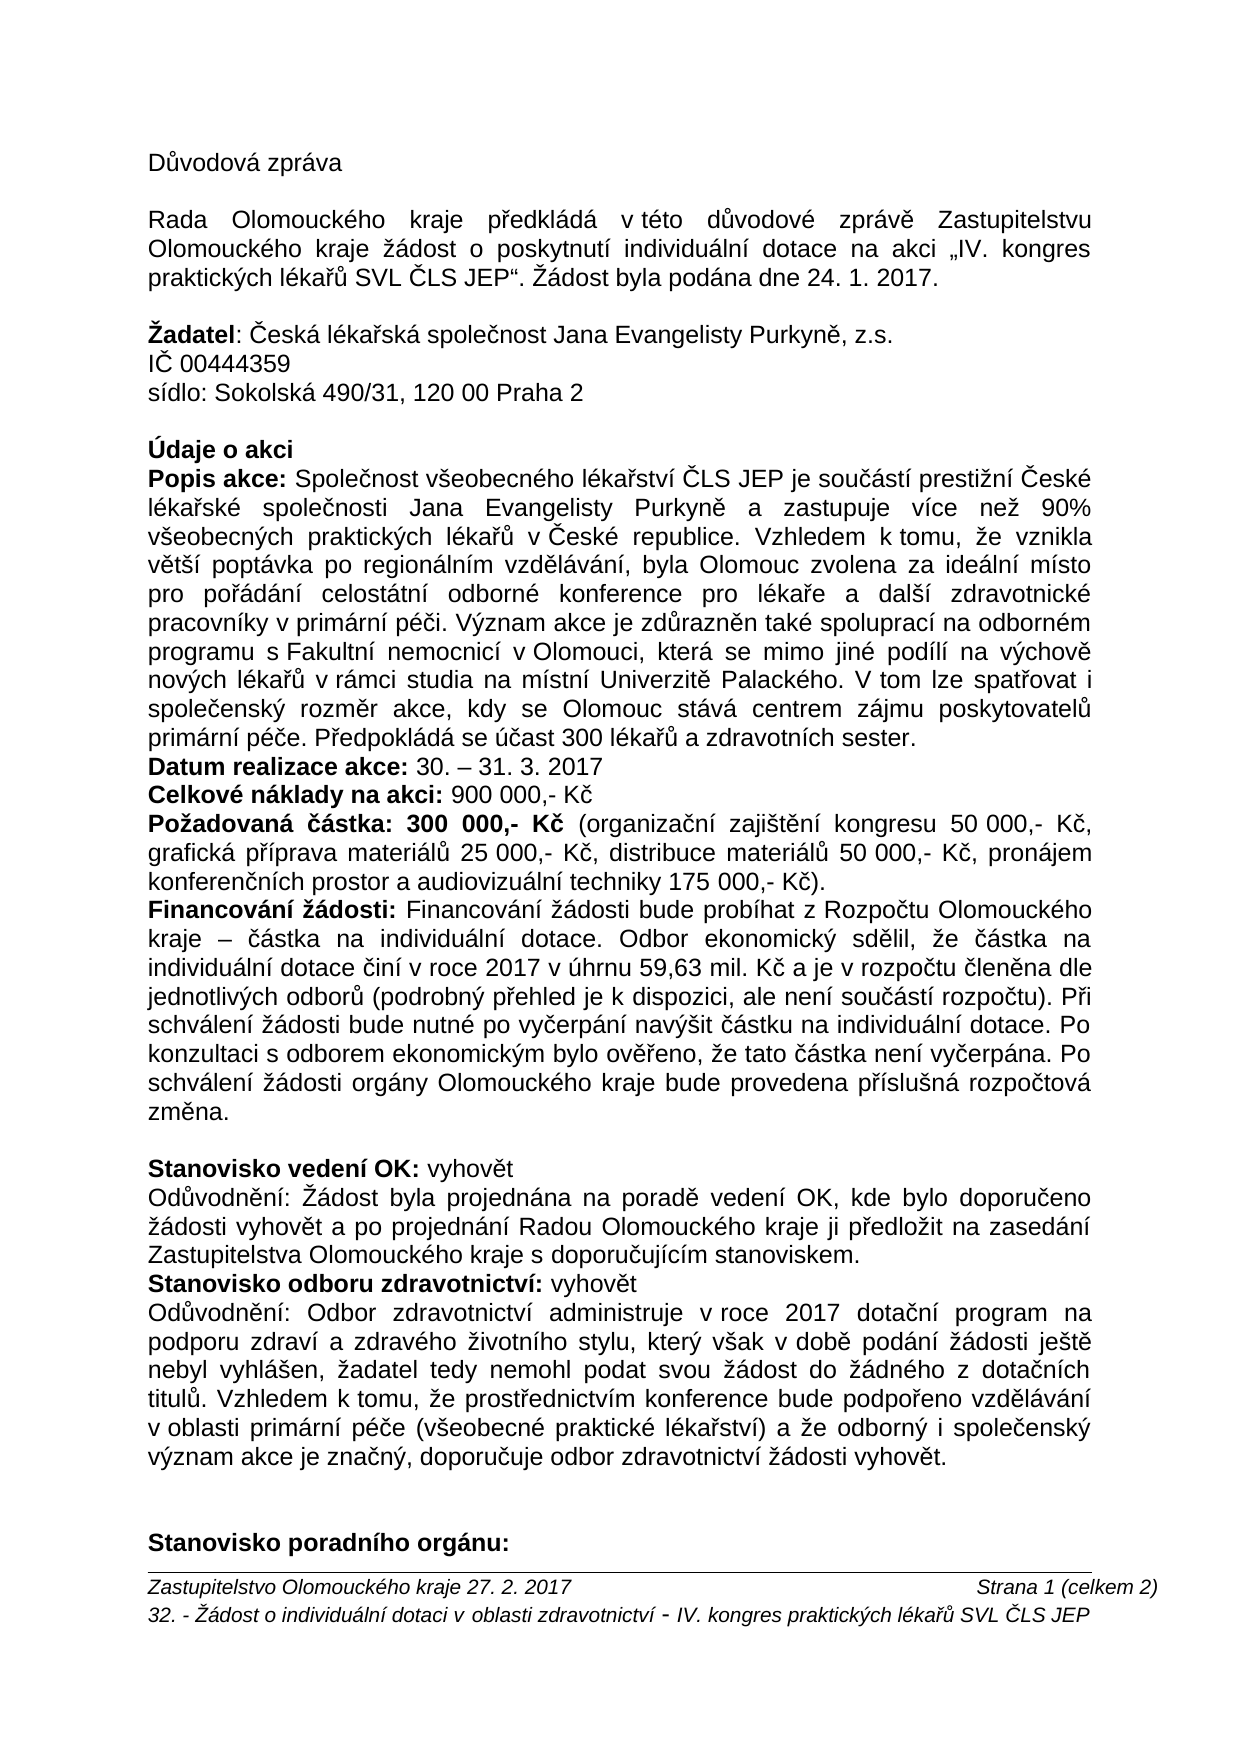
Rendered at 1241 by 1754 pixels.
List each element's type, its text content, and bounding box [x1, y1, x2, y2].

text Údaje o akci [148, 435, 1092, 464]
text Celkové náklady na akci: 900 000,- Kč [148, 780, 1092, 809]
text IČ 00444359 [148, 349, 1092, 378]
text Požadovaná částka: 300 000,- Kč (organizační zajištění kongresu 50 000,- Kč, grafická příprava materiálů 25 000,- Kč, distribuce materiálů 50 000,- Kč, pronájem konferenčních prostor a audiovizuální techniky 175 000,- Kč). [148, 809, 1092, 895]
text Stanovisko odboru zdravotnictví: vyhovět [148, 1269, 1092, 1298]
text Datum realizace akce: 30. – 31. 3. 2017 [148, 751, 1092, 780]
text Popis akce: Společnost všeobecného lékařství ČLS JEP je součástí prestižní České lékařské společnosti Jana Evangelisty Purkyně a zastupuje více než 90% všeobecných praktických lékařů v České republice. Vzhledem k tomu, že vznikla větší poptávka po regionálním vzdělávání, byla Olomouc zvolena za ideální místo pro pořádání celostátní odborné konference pro lékaře a další zdravotnické pracovníky v primární péči. Význam akce je zdůrazněn také spoluprací na odborném programu s Fakultní nemocnicí v Olomouci, která se mimo jiné podílí na výchově nových lékařů v rámci studia na místní Univerzitě Palackého. V tom lze spatřovat i společenský rozměr akce, kdy se Olomouc stává centrem zájmu poskytovatelů primární péče. Předpokládá se účast 300 lékařů a zdravotních sester. [148, 464, 1092, 751]
text sídlo: Sokolská 490/31, 120 00 Praha 2 [148, 378, 1092, 406]
text Financování žádosti: Financování žádosti bude probíhat z Rozpočtu Olomouckého kraje – částka na individuální dotace. Odbor ekonomický sdělil, že částka na individuální dotace činí v roce 2017 v úhrnu 59,63 mil. Kč a je v rozpočtu členěna dle jednotlivých odborů (podrobný přehled je k dispozici, ale není součástí rozpočtu). Při schválení žádosti bude nutné po vyčerpání navýšit částku na individuální dotace. Po konzultaci s odborem ekonomickým bylo ověřeno, že tato částka není vyčerpána. Po schválení žádosti orgány Olomouckého kraje bude provedena příslušná rozpočtová změna. [148, 895, 1092, 1125]
text Důvodová zpráva [148, 148, 1092, 176]
text Žadatel: Česká lékařská společnost Jana Evangelisty Purkyně, z.s. [148, 320, 1092, 349]
text Stanovisko vedení OK: vyhovět [148, 1154, 1092, 1183]
text Odůvodnění: Odbor zdravotnictví administruje v roce 2017 dotační program na podporu zdraví a zdravého životního stylu, který však v době podání žádosti ještě nebyl vyhlášen, žadatel tedy nemohl podat svou žádost do žádného z dotačních titulů. Vzhledem k tomu, že prostřednictvím konference bude podpořeno vzdělávání v oblasti primární péče (všeobecné praktické lékařství) a že odborný i společenský význam akce je značný, doporučuje odbor zdravotnictví žádosti vyhovět. [148, 1298, 1092, 1470]
text Odůvodnění: Žádost byla projednána na poradě vedení OK, kde bylo doporučeno žádosti vyhovět a po projednání Radou Olomouckého kraje ji předložit na zasedání Zastupitelstva Olomouckého kraje s doporučujícím stanoviskem. [148, 1183, 1092, 1269]
text Rada Olomouckého kraje předkládá v této důvodové zprávě Zastupitelstvu Olomouckého kraje žádost o poskytnutí individuální dotace na akci „IV. kongres praktických lékařů SVL ČLS JEP“. Žádost byla podána dne 24. 1. 2017. [148, 205, 1092, 291]
text Stanovisko poradního orgánu: [148, 1528, 1092, 1556]
